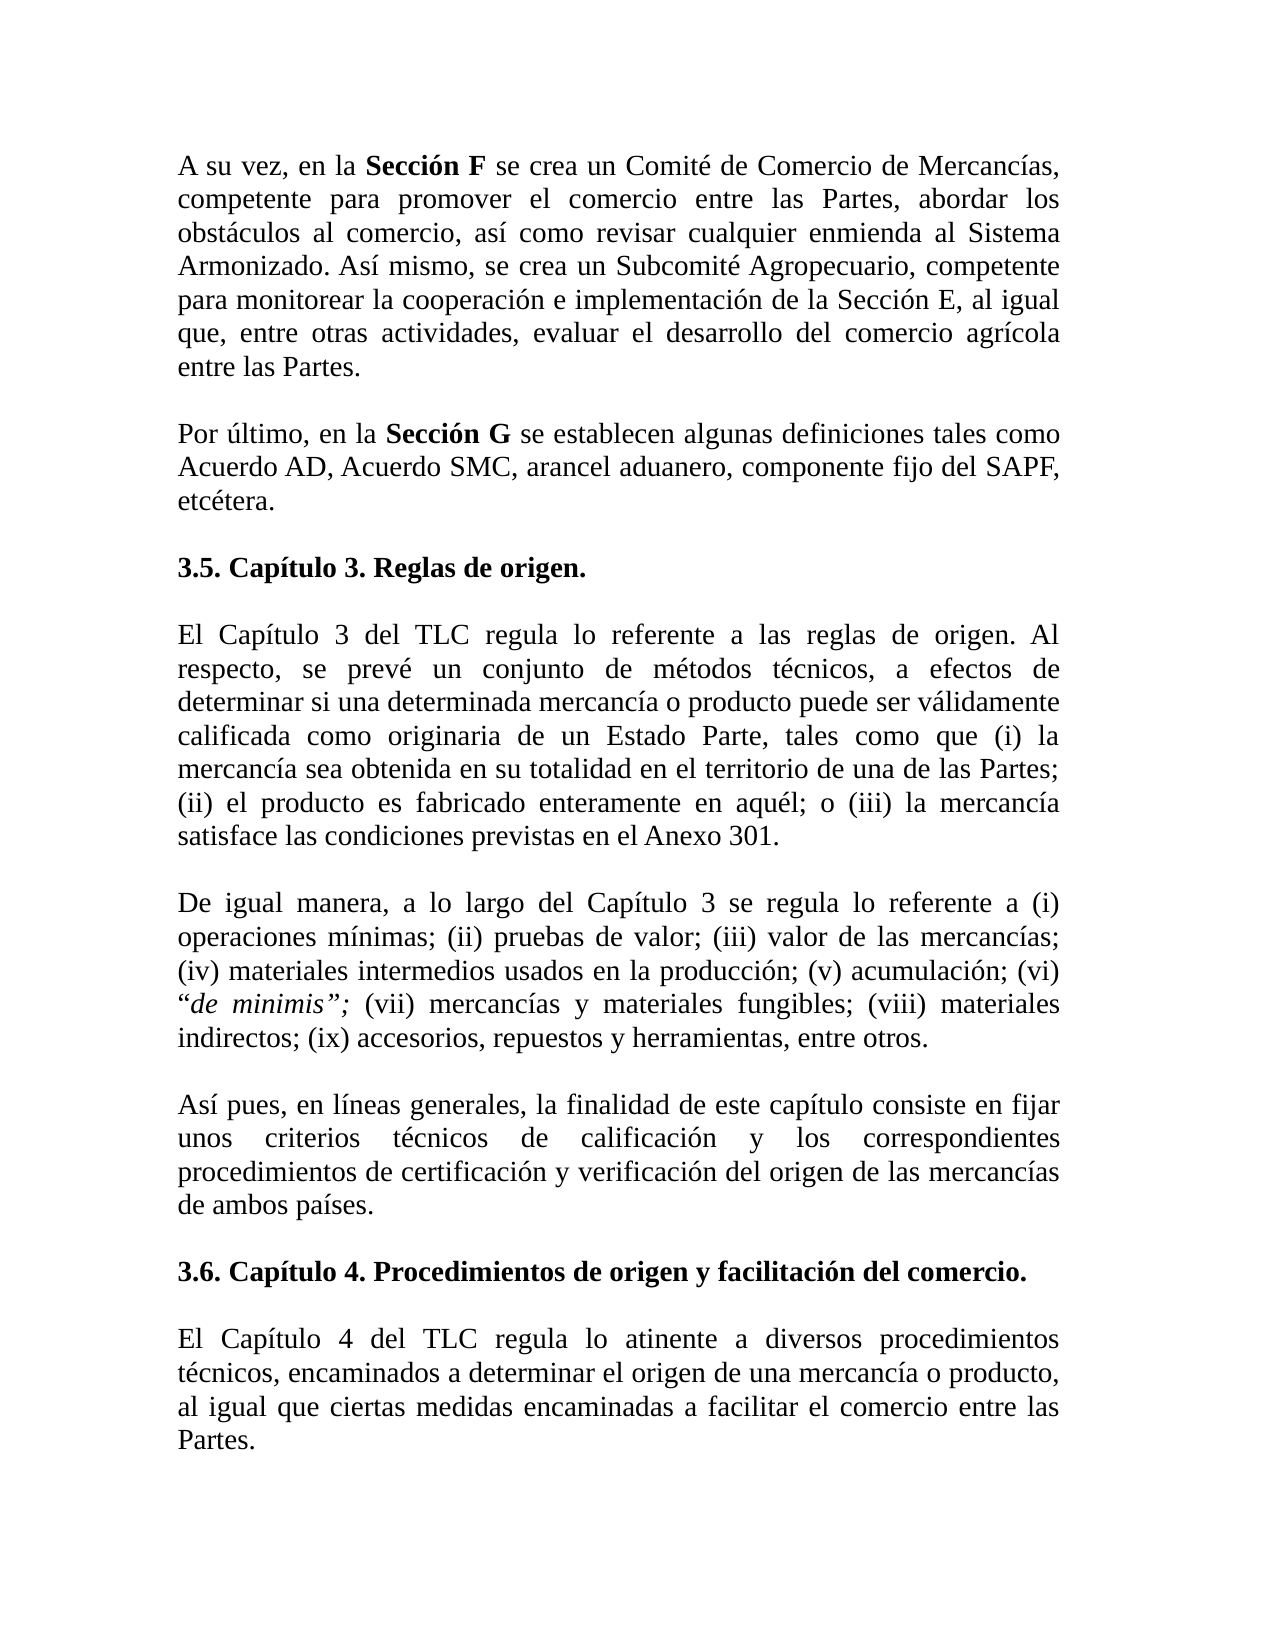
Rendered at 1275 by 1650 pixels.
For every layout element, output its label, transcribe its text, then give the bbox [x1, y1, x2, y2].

text 3.5. Capítulo 3. Reglas de origen. [177, 550, 1061, 584]
text Por último, en la Sección G se establecen algunas definiciones tales como Acuerdo AD, Acuerdo SMC, arancel aduanero, componente fijo del SAPF, etcétera. [177, 416, 1061, 517]
text El Capítulo 3 del TLC regula lo referente a las reglas de origen. Al respecto, se prevé un conjunto de métodos técnicos, a efectos de determinar si una determinada mercancía o producto puede ser válidamente calificada como originaria de un Estado Parte, tales como que (i) la mercancía sea obtenida en su totalidad en el territorio de una de las Partes; (ii) el producto es fabricado enteramente en aquél; o (iii) la mercancía satisface las condiciones previstas en el Anexo 301. [177, 617, 1061, 852]
text El Capítulo 4 del TLC regula lo atinente a diversos procedimientos técnicos, encaminados a determinar el origen de una mercancía o producto, al igual que ciertas medidas encaminadas a facilitar el comercio entre las Partes. [177, 1322, 1061, 1456]
text 3.6. Capítulo 4. Procedimientos de origen y facilitación del comercio. [177, 1254, 1061, 1288]
text A su vez, en la Sección F se crea un Comité de Comercio de Mercancías, competente para promover el comercio entre las Partes, abordar los obstáculos al comercio, así como revisar cualquier enmienda al Sistema Armonizado. Así mismo, se crea un Subcomité Agropecuario, competente para monitorear la cooperación e implementación de la Sección E, al igual que, entre otras actividades, evaluar el desarrollo del comercio agrícola entre las Partes. [177, 148, 1061, 382]
text Así pues, en líneas generales, la finalidad de este capítulo consiste en fijar unos criterios técnicos de calificación y los correspondientes procedimientos de certificación y verificación del origen de las mercancías de ambos países. [177, 1087, 1061, 1221]
text De igual manera, a lo largo del Capítulo 3 se regula lo referente a (i) operaciones mínimas; (ii) pruebas de valor; (iii) valor de las mercancías; (iv) materiales intermedios usados en la producción; (v) acumulación; (vi) “de minimis”; (vii) mercancías y materiales fungibles; (viii) materiales indirectos; (ix) accesorios, repuestos y herramientas, entre otros. [177, 886, 1061, 1053]
